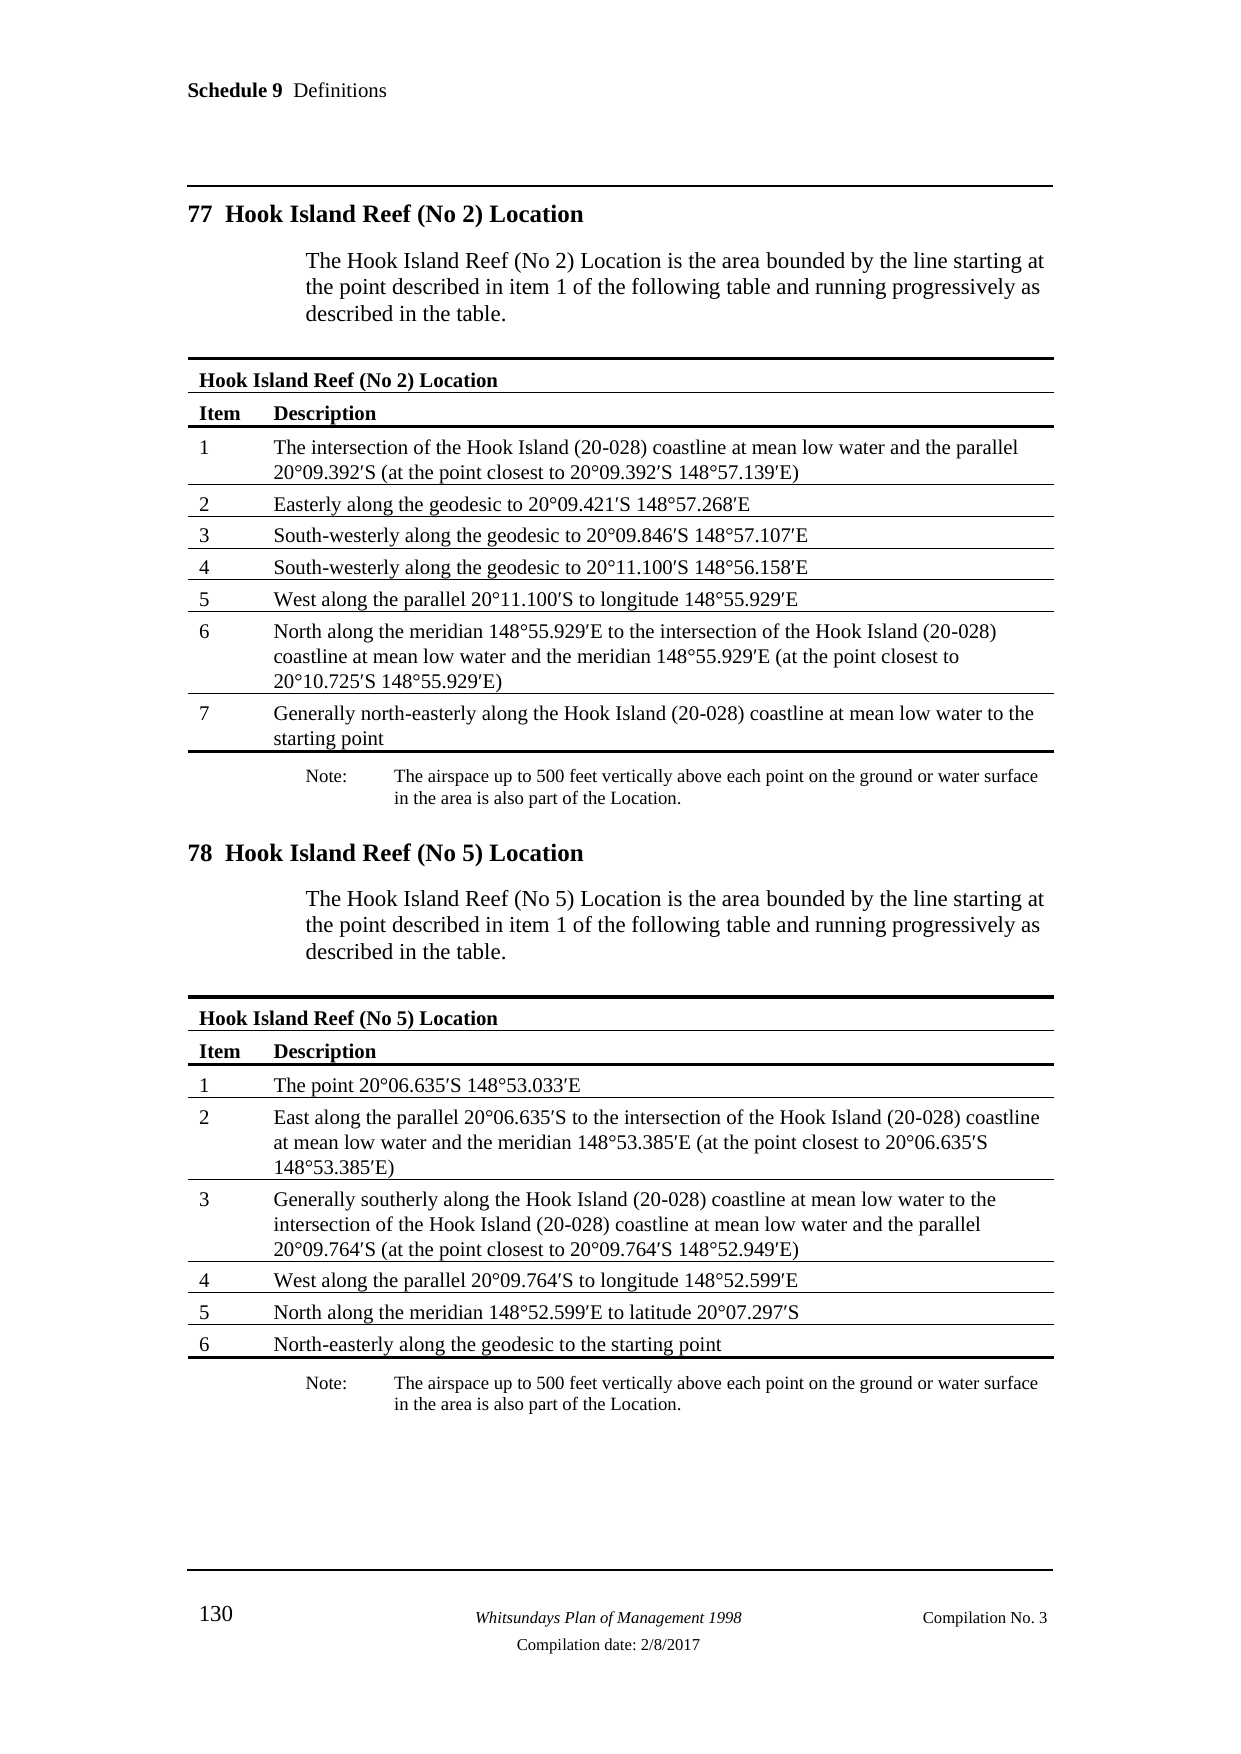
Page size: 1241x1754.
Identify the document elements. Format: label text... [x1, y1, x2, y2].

text The Hook Island Reef (No 5) Location is the area bounded by the line starting at the point described in item 1 of the following table and running progressively as described in the table. [187, 885, 1053, 964]
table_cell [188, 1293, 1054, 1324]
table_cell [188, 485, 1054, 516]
text The Hook Island Reef (No 2) Location is the area bounded by the line starting at the point described in item 1 of the following table and running progressively as described in the table. [187, 247, 1053, 326]
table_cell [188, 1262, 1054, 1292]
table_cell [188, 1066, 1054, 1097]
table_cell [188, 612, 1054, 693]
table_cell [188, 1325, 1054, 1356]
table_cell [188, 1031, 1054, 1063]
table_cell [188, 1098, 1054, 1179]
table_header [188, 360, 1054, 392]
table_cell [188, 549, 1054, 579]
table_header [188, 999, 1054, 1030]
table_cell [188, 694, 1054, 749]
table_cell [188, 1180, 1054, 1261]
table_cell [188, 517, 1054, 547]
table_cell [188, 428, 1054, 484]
text Note: The airspace up to 500 feet vertically above each point on the ground or water surface in the area is also part of the Location. [305, 1372, 1053, 1415]
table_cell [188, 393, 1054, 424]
text Note: The airspace up to 500 feet vertically above each point on the ground or water surface in the area is also part of the Location. [305, 765, 1053, 808]
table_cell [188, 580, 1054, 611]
text 77 Hook Island Reef (No 2) Location [187, 199, 1053, 228]
text 78 Hook Island Reef (No 5) Location [187, 838, 1053, 866]
